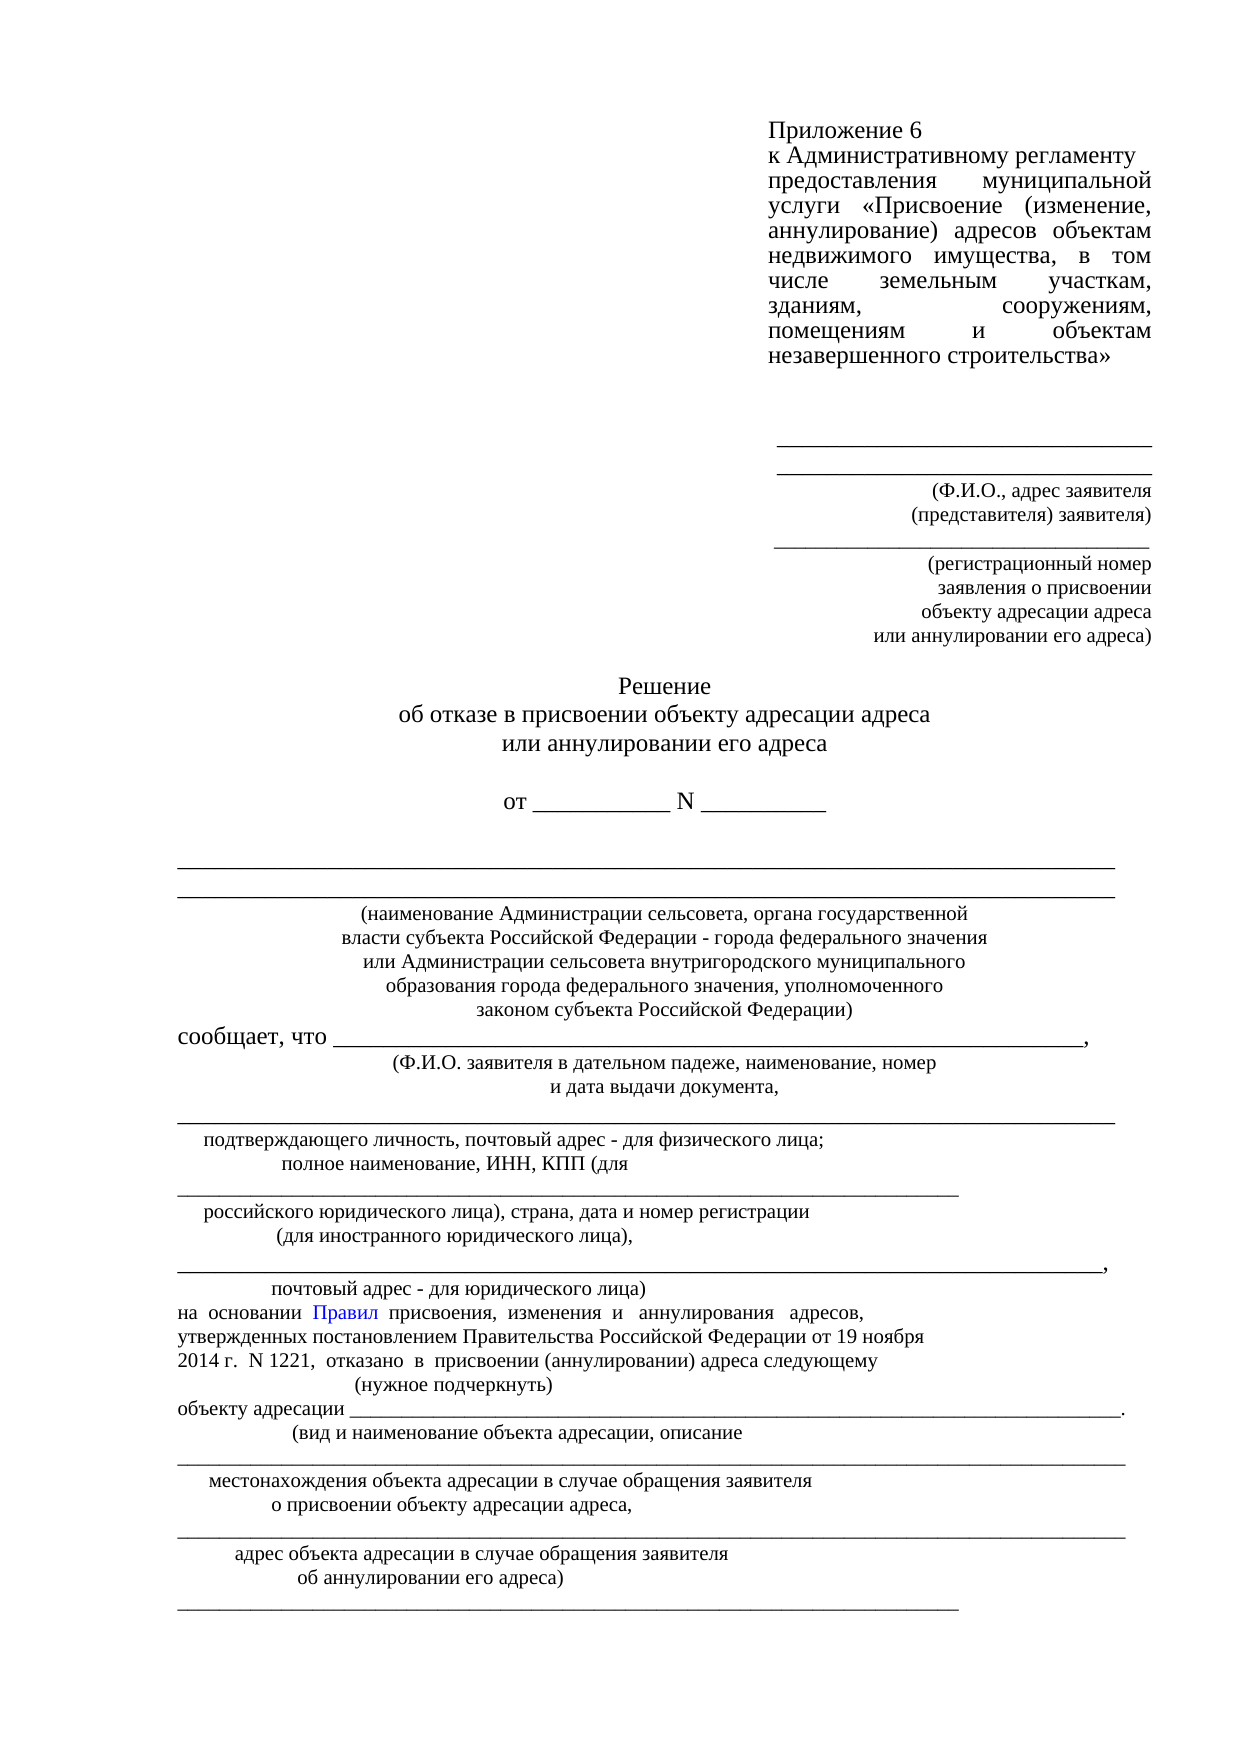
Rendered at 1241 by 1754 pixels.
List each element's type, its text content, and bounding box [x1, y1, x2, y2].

text местонахождения объекта адресации в случае обращения заявителя [177, 1468, 1152, 1492]
text __________________________________________________________________________, [177, 1247, 1152, 1276]
text ___________________________________________________________________________________________ [177, 1516, 1152, 1541]
text 2014 г. N 1221, отказано в присвоении (аннулировании) адреса следующему [177, 1348, 1152, 1372]
text заявления о присвоении [177, 574, 1152, 599]
text (нужное подчеркнуть) [177, 1372, 1152, 1396]
text ___________________________________________________________________________________________ [177, 1444, 1152, 1468]
text подтверждающего личность, почтовый адрес - для физического лица; [177, 1127, 1152, 1151]
text (для иностранного юридического лица), [177, 1223, 1152, 1247]
text законом субъекта Российской Федерации) [177, 997, 1152, 1021]
text об отказе в присвоении объекту адресации адреса [177, 699, 1152, 728]
text полное наименование, ИНН, КПП (для [177, 1151, 1152, 1175]
text ___________________________________________________________________________ [177, 1589, 1152, 1613]
text утвержденных постановлением Правительства Российской Федерации от 19 ноября [177, 1324, 1152, 1348]
text или аннулировании его адреса) [177, 623, 1152, 647]
text адрес объекта адресации в случае обращения заявителя [177, 1541, 1152, 1564]
text о присвоении объекту адресации адреса, [177, 1492, 1152, 1516]
text предоставления муниципальной услуги «Присвоение (изменение, аннулирование) адресов объектам недвижимого имущества, в том числе земельным участкам, зданиям, сооружениям, помещениям и объектам незавершенного строительства» [768, 168, 1152, 368]
text (наименование Администрации сельсовета, органа государственной [177, 901, 1152, 925]
text ___________________________________________________________________________ [177, 872, 1152, 901]
text к Административному регламенту [768, 143, 1152, 168]
text сообщает, что ____________________________________________________________, [177, 1021, 1152, 1050]
text российского юридического лица), страна, дата и номер регистрации [177, 1199, 1152, 1223]
text объекту адресации __________________________________________________________________________. [177, 1396, 1152, 1420]
text (Ф.И.О., адрес заявителя [177, 478, 1152, 502]
text ___________________________________________________________________________ [177, 843, 1152, 872]
text почтовый адрес - для юридического лица) [177, 1276, 1152, 1300]
text или Администрации сельсовета внутригородского муниципального [177, 949, 1152, 973]
text или аннулировании его адреса [177, 728, 1152, 757]
text (представителя) заявителя) [177, 502, 1152, 526]
text (вид и наименование объекта адресации, описание [177, 1420, 1152, 1444]
text на основании Правил присвоения, изменения и аннулирования адресов, [177, 1300, 1152, 1324]
text и дата выдачи документа, [177, 1074, 1152, 1098]
text Решение [177, 671, 1152, 699]
text ___________________________________________________________________________ [177, 1098, 1152, 1127]
text ______________________________ [177, 449, 1152, 478]
text (регистрационный номер [177, 551, 1152, 574]
text _________________________________________ [177, 526, 1152, 551]
text от ___________ N __________ [177, 786, 1152, 814]
text об аннулировании его адреса) [177, 1564, 1152, 1589]
text образования города федерального значения, уполномоченного [177, 973, 1152, 997]
text (Ф.И.О. заявителя в дательном падеже, наименование, номер [177, 1050, 1152, 1074]
text ___________________________________________________________________________ [177, 1175, 1152, 1199]
text Приложение 6 [177, 118, 1152, 143]
text объекту адресации адреса [177, 599, 1152, 623]
text ______________________________ [177, 421, 1152, 449]
text власти субъекта Российской Федерации - города федерального значения [177, 925, 1152, 949]
